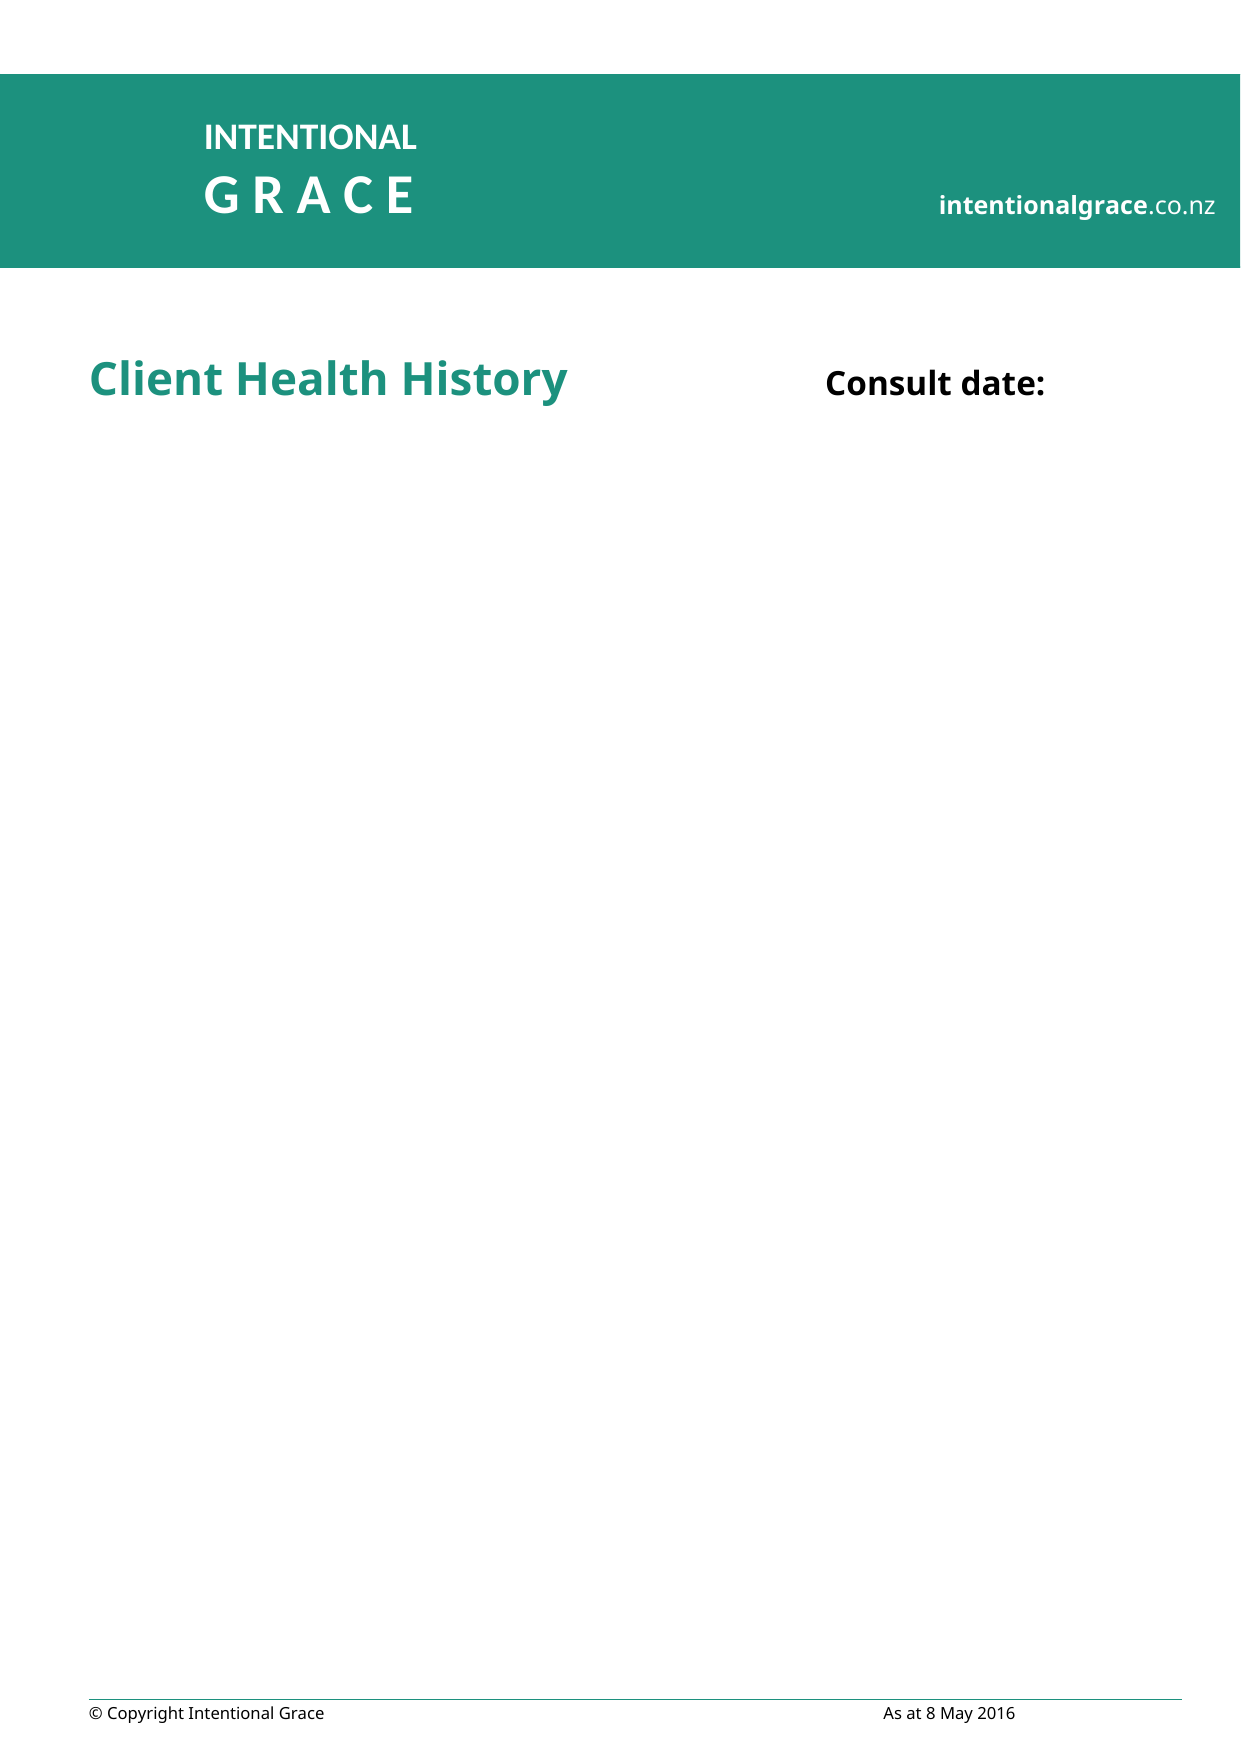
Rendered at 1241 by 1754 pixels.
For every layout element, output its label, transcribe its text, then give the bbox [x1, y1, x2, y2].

subtitle Client Health History Consult date: [89, 346, 1240, 408]
